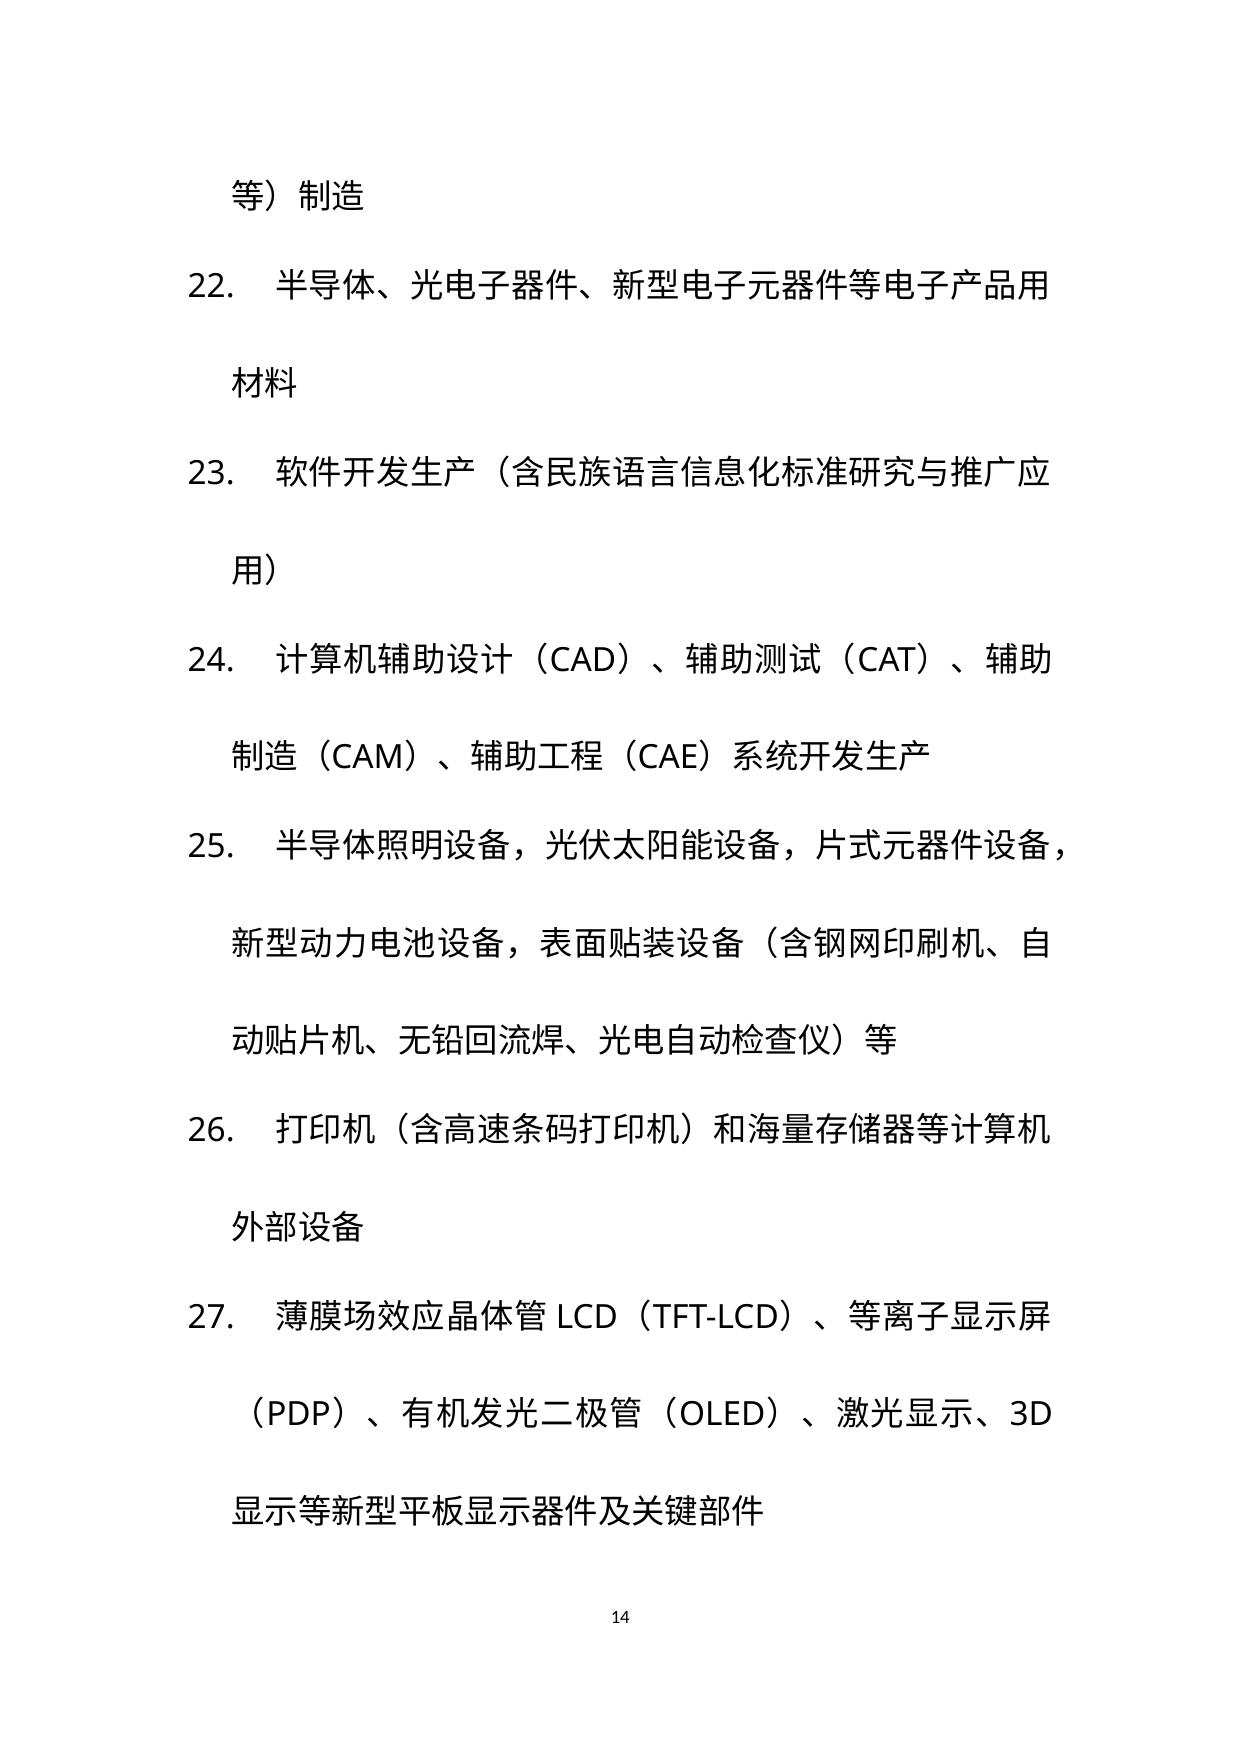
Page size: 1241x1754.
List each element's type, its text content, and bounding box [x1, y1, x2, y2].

list 半导体照明设备，光伏太阳能设备，片式元器件设备，新型动力电池设备，表面贴装设备（含钢网印刷机、自动贴片机、无铅回流焊、光电自动检查仪）等 [187, 811, 1053, 1071]
list 薄膜场效应晶体管LCD（TFT-LCD）、等离子显示屏（PDP）、有机发光二极管（OLED）、激光显示、3D显示等新型平板显示器件及关键部件 [187, 1281, 1053, 1541]
list 打印机（含高速条码打印机）和海量存储器等计算机外部设备 [187, 1095, 1053, 1257]
list 计算机辅助设计（CAD）、辅助测试（CAT）、辅助制造（CAM）、辅助工程（CAE）系统开发生产 [187, 624, 1053, 787]
list 半导体、光电子器件、新型电子元器件等电子产品用材料 [187, 251, 1053, 413]
list 软件开发生产（含民族语言信息化标准研究与推广应用） [187, 438, 1053, 600]
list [187, 162, 1053, 227]
